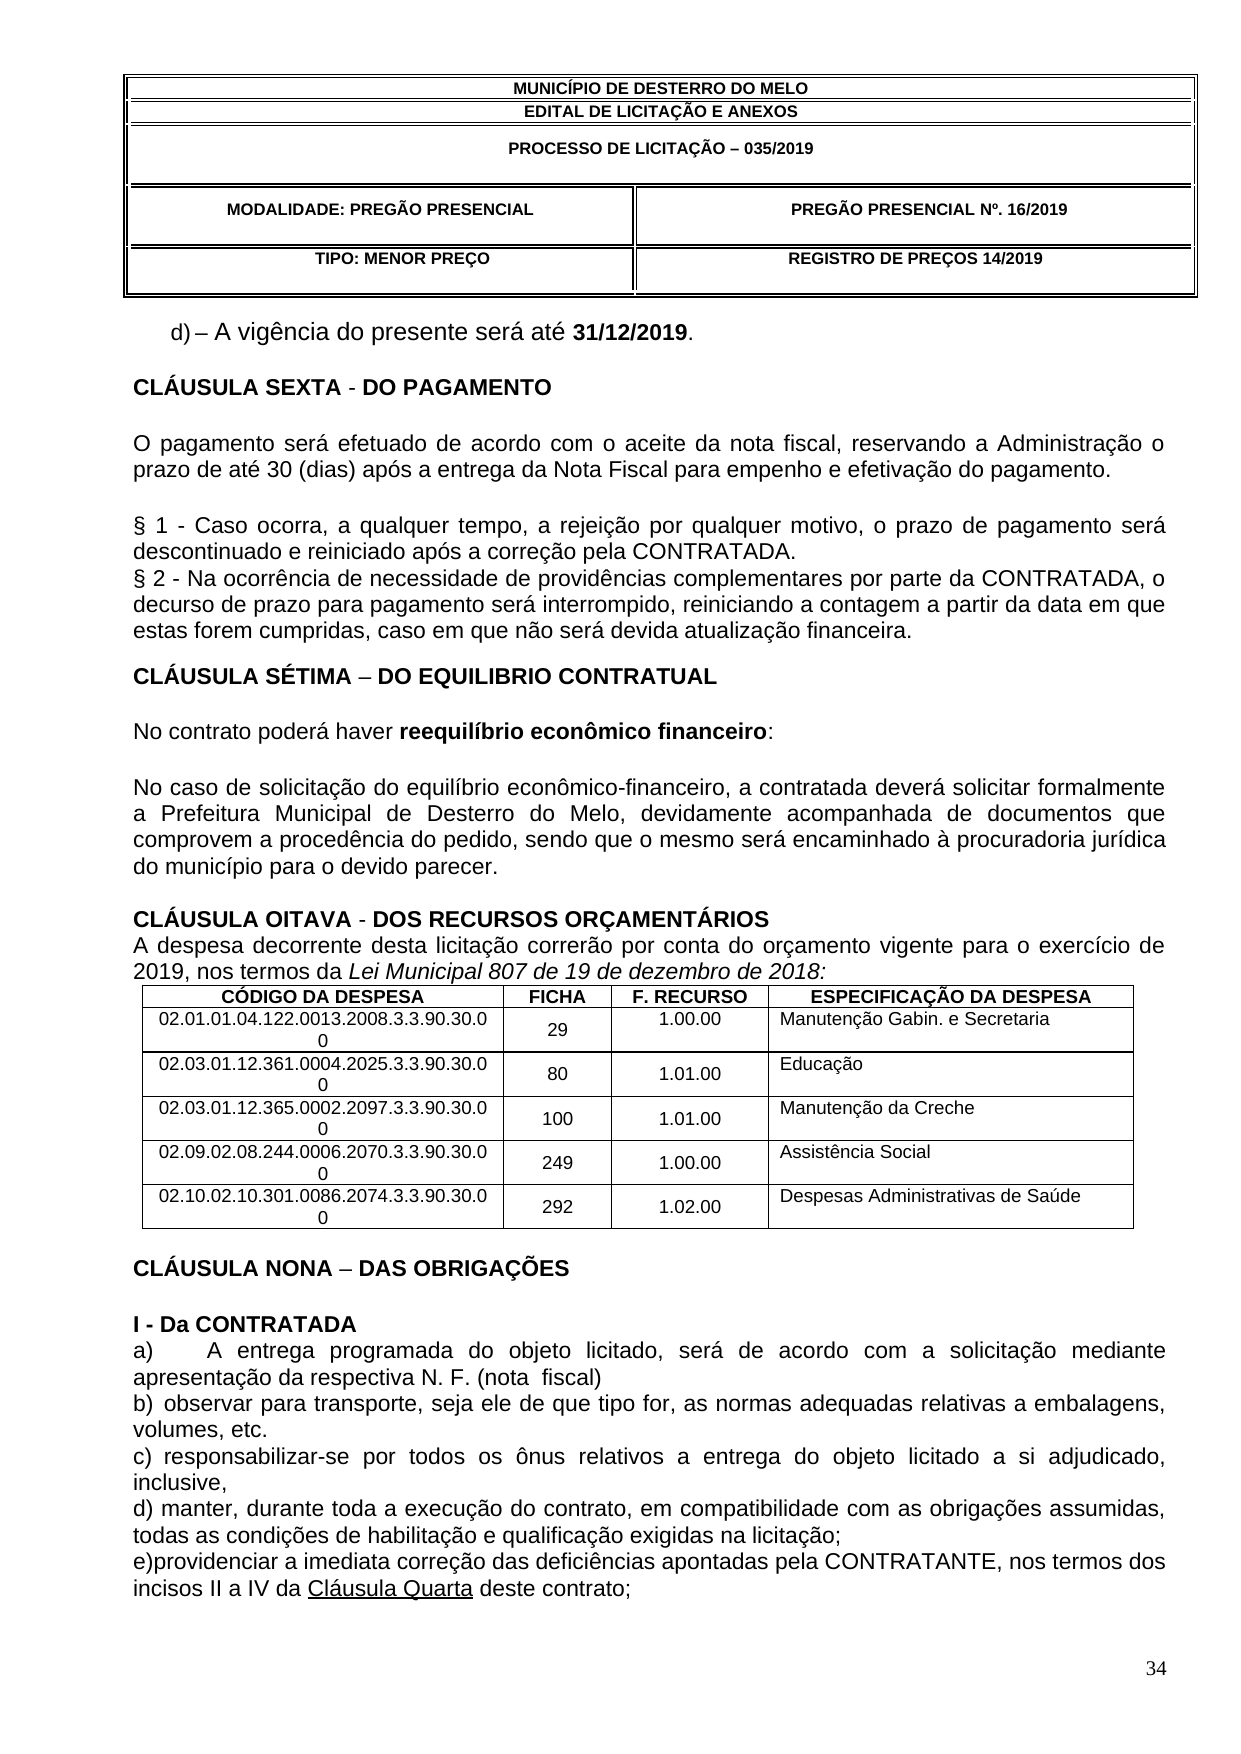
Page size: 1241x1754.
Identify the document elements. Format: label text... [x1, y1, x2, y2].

text c) responsabilizar-se por todos os ônus relativos a entrega do objeto licitado a si adjudicado, inclusive, [133, 1443, 1167, 1495]
table_cell 29 [504, 1008, 611, 1051]
table_cell 100 [504, 1097, 611, 1140]
table_cell 1.01.00 [612, 1097, 768, 1140]
table_header CÓDIGO DA DESPESA [143, 986, 503, 1007]
text d) – A vigência do presente será até 31/12/2019. [170, 317, 1167, 346]
table_header FICHA [504, 986, 611, 1007]
table_cell Educação [769, 1053, 1133, 1096]
text A despesa decorrente desta licitação correrão por conta do orçamento vigente para o exercício de 2019, nos termos da Lei Municipal 807 de 19 de dezembro de 2018: [133, 932, 1167, 984]
table_cell 1.02.00 [612, 1185, 768, 1228]
table_cell 02.03.01.12.365.0002.2097.3.3.90.30.00 [143, 1097, 503, 1140]
text CLÁUSULA SEXTA - DO PAGAMENTO [133, 374, 1167, 401]
table_cell 1.00.00 [612, 1141, 768, 1184]
table_cell 249 [504, 1141, 611, 1184]
text e)providenciar a imediata correção das deficiências apontadas pela CONTRATANTE, nos termos dos incisos II a IV da Cláusula Quarta deste contrato; [133, 1548, 1167, 1601]
text CLÁUSULA SÉTIMA – DO EQUILIBRIO CONTRATUAL [133, 663, 1167, 689]
text CLÁUSULA OITAVA - DOS RECURSOS ORÇAMENTÁRIOS [133, 906, 1167, 932]
table_cell Manutenção Gabin. e Secretaria [769, 1008, 1133, 1051]
table_cell Manutenção da Creche [769, 1097, 1133, 1140]
table_cell Despesas Administrativas de Saúde [769, 1185, 1133, 1228]
table_cell 02.01.01.04.122.0013.2008.3.3.90.30.00 [143, 1008, 503, 1051]
text a) A entrega programada do objeto licitado, será de acordo com a solicitação mediante apresentação da respectiva N. F. (nota fiscal) [133, 1337, 1167, 1390]
text O pagamento será efetuado de acordo com o aceite da nota fiscal, reservando a Administração o prazo de até 30 (dias) após a entrega da Nota Fiscal para empenho e efetivação do pagamento. [133, 430, 1167, 483]
table_cell 1.00.00 [612, 1008, 768, 1051]
table_cell 02.10.02.10.301.0086.2074.3.3.90.30.00 [143, 1185, 503, 1228]
text CLÁUSULA NONA – DAS OBRIGAÇÕES [133, 1255, 1167, 1282]
text I - Da CONTRATADA [133, 1311, 1167, 1337]
text No contrato poderá haver reequilíbrio econômico financeiro: [133, 718, 1167, 744]
table_cell Assistência Social [769, 1141, 1133, 1184]
table_cell 292 [504, 1185, 611, 1228]
table_cell 02.03.01.12.361.0004.2025.3.3.90.30.00 [143, 1053, 503, 1096]
text d) manter, durante toda a execução do contrato, em compatibilidade com as obrigações assumidas, todas as condições de habilitação e qualificação exigidas na licitação; [133, 1495, 1167, 1548]
text No caso de solicitação do equilíbrio econômico-financeiro, a contratada deverá solicitar formalmente a Prefeitura Municipal de Desterro do Melo, devidamente acompanhada de documentos que comprovem a procedência do pedido, sendo que o mesmo será encaminhado à procuradoria jurídica do município para o devido parecer. [133, 774, 1167, 879]
table_header F. RECURSO [612, 986, 768, 1007]
text § 2 - Na ocorrência de necessidade de providências complementares por parte da CONTRATADA, o decurso de prazo para pagamento será interrompido, reiniciando a contagem a partir da data em que estas forem cumpridas, caso em que não será devida atualização financeira. [133, 564, 1167, 643]
table_cell 1.01.00 [612, 1053, 768, 1096]
text b) observar para transporte, seja ele de que tipo for, as normas adequadas relativas a embalagens, volumes, etc. [133, 1390, 1167, 1443]
table_cell 02.09.02.08.244.0006.2070.3.3.90.30.00 [143, 1141, 503, 1184]
text § 1 - Caso ocorra, a qualquer tempo, a rejeição por qualquer motivo, o prazo de pagamento será descontinuado e reiniciado após a correção pela CONTRATADA. [133, 512, 1167, 564]
table_header ESPECIFICAÇÃO DA DESPESA [769, 986, 1133, 1007]
table_cell 80 [504, 1053, 611, 1096]
